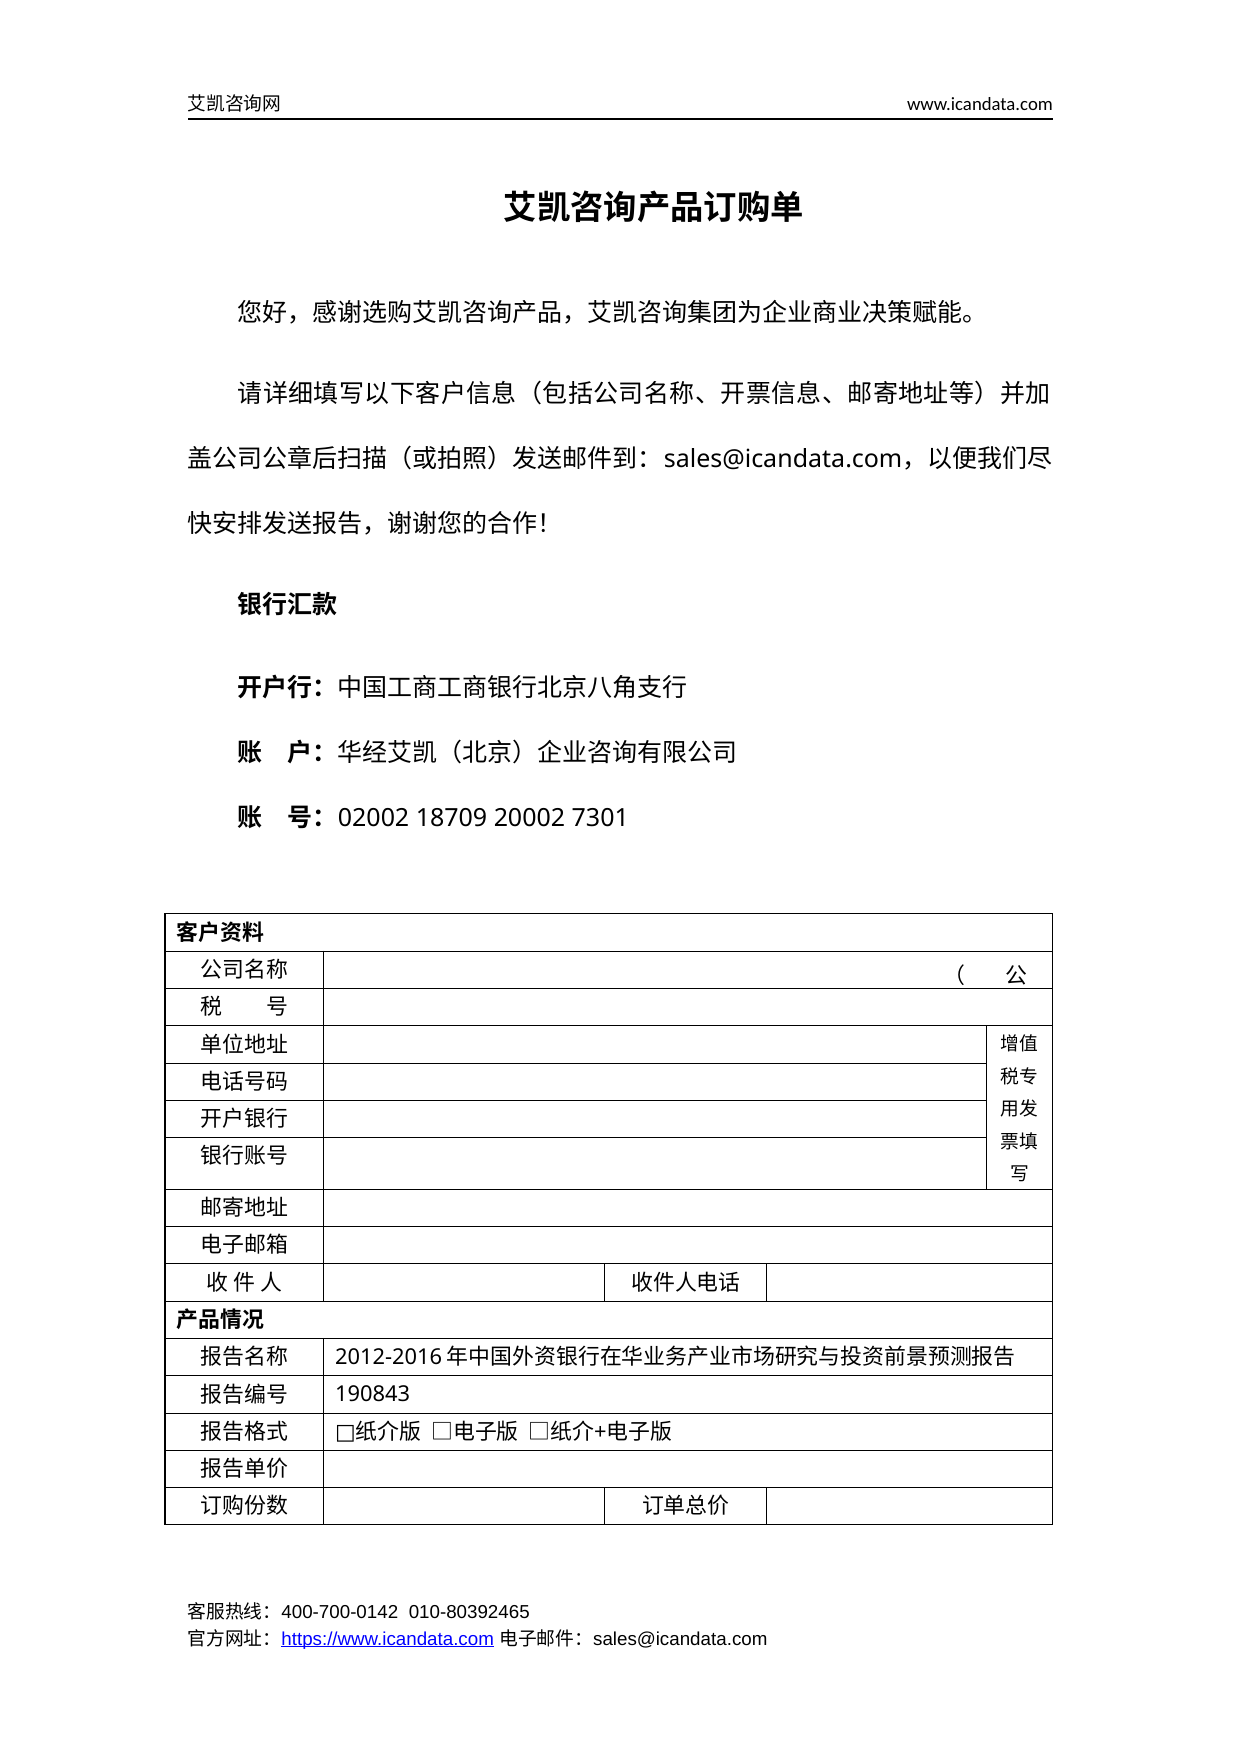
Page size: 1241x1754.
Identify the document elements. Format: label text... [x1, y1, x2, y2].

table_cell [324, 1190, 1052, 1226]
table_cell [324, 952, 1052, 988]
table_cell 税 号 [166, 989, 323, 1025]
text 艾凯咨询产品订购单 [187, 172, 1053, 237]
table_cell 邮寄地址 [166, 1190, 323, 1226]
table_cell [324, 1451, 1052, 1487]
table_cell 2012-2016年中国外资银行在华业务产业市场研究与投资前景预测报告 [324, 1339, 1052, 1375]
table_cell 收件人电话 [605, 1264, 766, 1301]
table_cell 订购份数 [166, 1488, 323, 1524]
table_header 客户资料 [166, 914, 1052, 951]
table_cell 报告名称 [166, 1339, 323, 1375]
table_cell [767, 1264, 1052, 1301]
text 您好，感谢选购艾凯咨询产品，艾凯咨询集团为企业商业决策赋能。 [187, 278, 1053, 343]
table_cell [324, 1026, 986, 1062]
table_cell 银行账号 [166, 1138, 323, 1189]
table_cell [324, 1264, 604, 1301]
table_cell □纸介版 □电子版 □纸介+电子版 [324, 1414, 1052, 1450]
table_cell 报告单价 [166, 1451, 323, 1487]
table_cell [324, 1488, 604, 1524]
table_cell 电子邮箱 [166, 1227, 323, 1263]
table_cell 订单总价 [605, 1488, 766, 1524]
table_cell 190843 [324, 1376, 1052, 1412]
table_cell 报告编号 [166, 1376, 323, 1412]
table_cell 收 件 人 [166, 1264, 323, 1301]
table_cell 开户银行 [166, 1101, 323, 1137]
table_cell [324, 989, 1052, 1025]
table_cell [324, 1227, 1052, 1263]
table_cell 单位地址 [166, 1026, 323, 1062]
table_cell [324, 1138, 986, 1189]
table_cell [324, 1064, 986, 1100]
table_cell 报告格式 [166, 1414, 323, 1450]
table_cell [767, 1488, 1052, 1524]
table_cell 产品情况 [166, 1302, 1052, 1338]
text 账 号：02002 18709 20002 7301 [187, 783, 1053, 848]
table_cell 电话号码 [166, 1064, 323, 1100]
text 开户行：中国工商工商银行北京八角支行 [187, 653, 1053, 718]
table_cell [324, 1101, 986, 1137]
table_cell 公司名称 [166, 952, 323, 988]
text 账 户：华经艾凯（北京）企业咨询有限公司 [187, 718, 1053, 783]
text 银行汇款 [187, 570, 1053, 635]
table_cell 增值税专用发票填写 [987, 1026, 1052, 1189]
text 请详细填写以下客户信息（包括公司名称、开票信息、邮寄地址等）并加盖公司公章后扫描（或拍照）发送邮件到：sales@icandata.com，以便我们尽快安排发送报告，谢谢您的合作！ [187, 359, 1053, 554]
